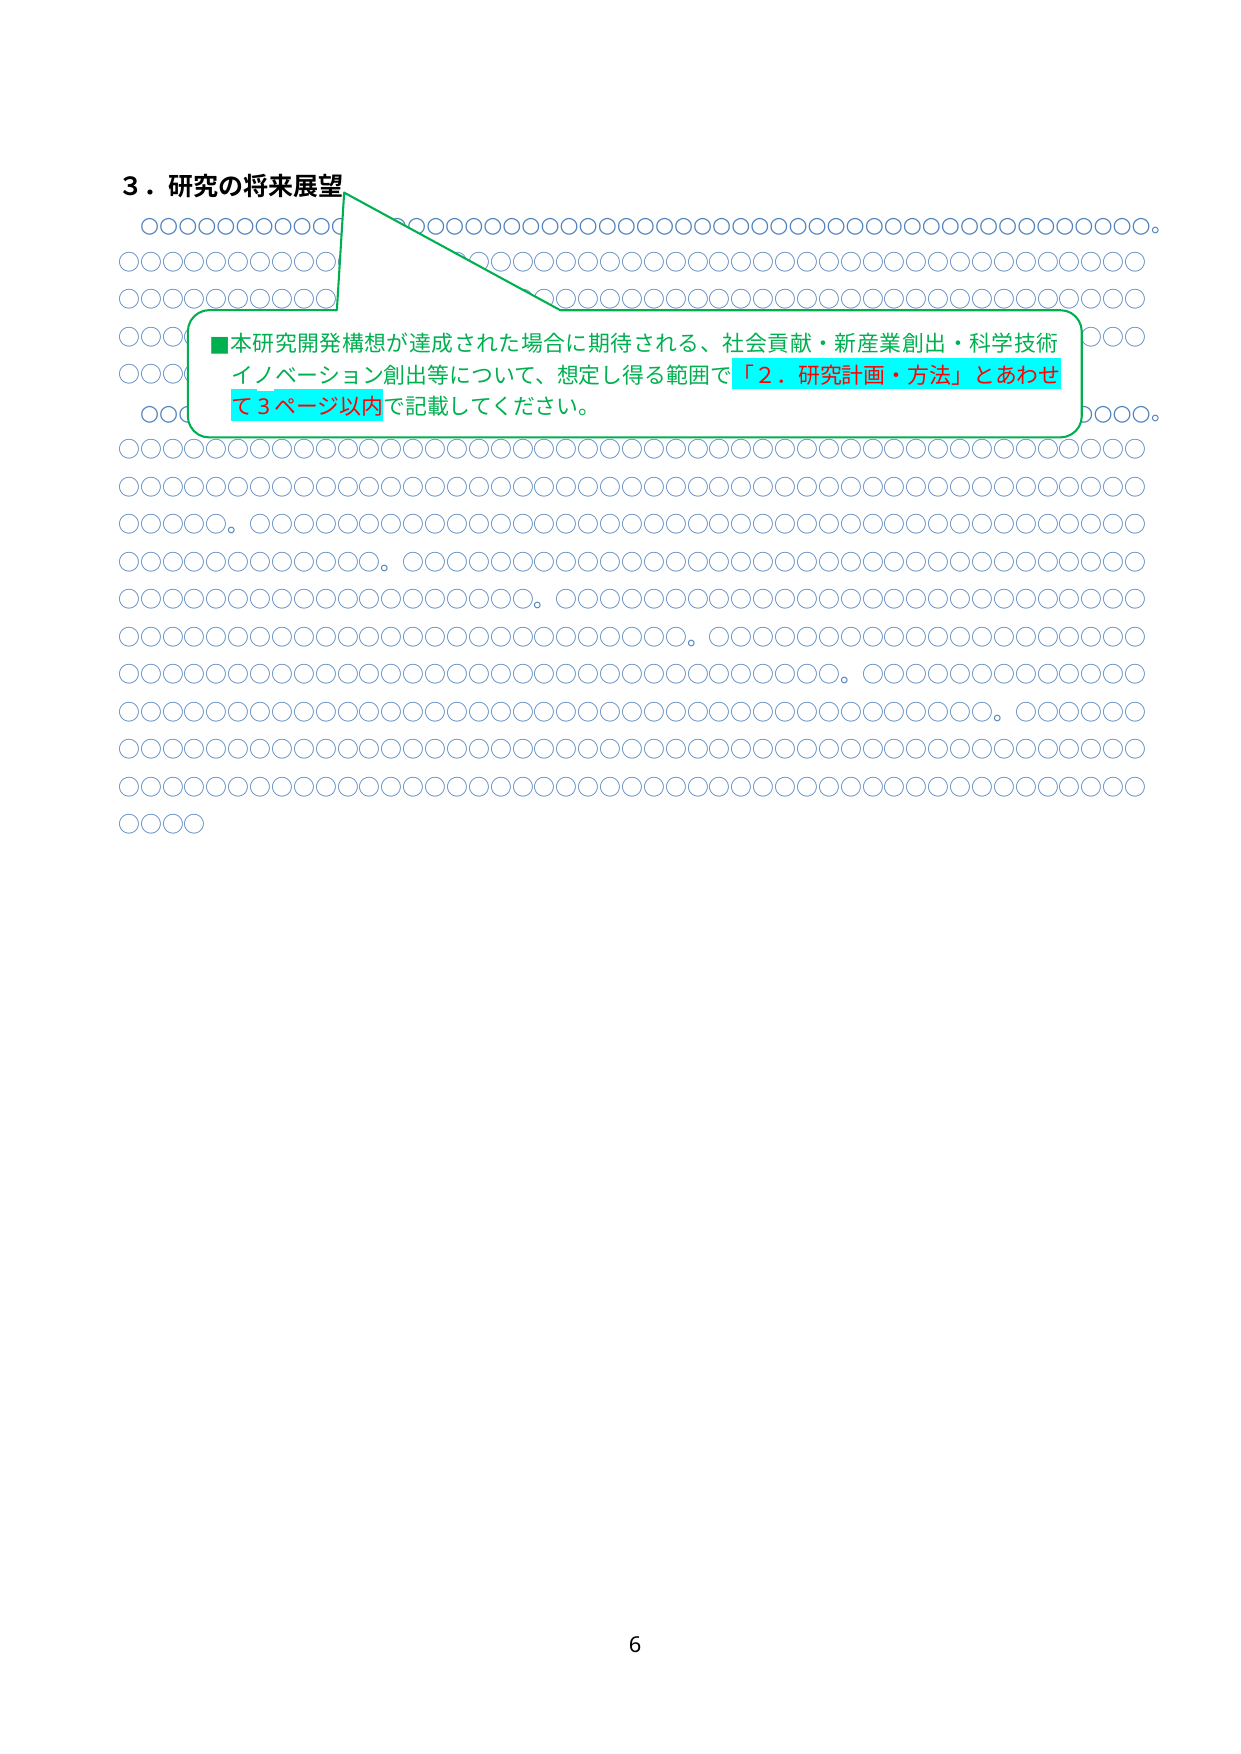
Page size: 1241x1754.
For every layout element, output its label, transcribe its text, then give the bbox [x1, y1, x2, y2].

text ○○○○○○○○○○○○○○○○○○○○○○○○○○○○○○○○○○○○○○○○○○○○○○○○○○○○○。○○○○○○○○○○○○○○○○○○○○○○○○○○○○○○○○○○○○○○○○○○○○○○○○○○○○○○○○○○○○○○○○○○○○○○○○○○○○○○○○○○○○○○○○○○○○○○○○○○○。○○○○○○○○○○○○○○○○○○○○○○○○○○○○○○○○○○○○○○○○○○○○○○○○○○○○○。 [368, 203, 1152, 390]
text ○○○○○○○○○○○○○○○○○○○○○○○○○○○○○○○○○○○○○○○○○○○○○○○○○○○○○。○○○○○○○○○○○○○○○○○○○○○○○○○○○○○○○○○○○○○○○○○○○○○○○○○○○○○○○○○○○○○○○○○○○○○○○○○○○○○○○○○○○○○○○○○○○○○○○○○○○。○○○○○○○○○○○○○○○○○○○○○○○○○○○○○○○○○○○○○○○○○○○○○○○○○○○○○。○○○○○○○○○○○○○○○○○○○○○○○○○○○○○○○○○○○○○○○○○○○○○○○○○○○○○。○○○○○○○○○○○○○○○○○○○○○○○○○○○○○○○○○○○○○○○○○○○○○○○○○○○○○。○○○○○○○○○○○○○○○○○○○○○○○○○○○○○○○○○○○○○○○○○○○○○○○○○○○○○。○○○○○○○○○○○○○○○○○○○○○○○○○○○○○○○○○○○○○○○○○○○○○○○○○○○○○。○○○○○○○○○○○○○○○○○○○○○○○○○○○○○○○○○○○○○○○○○○○○○○○○○○○○○○○○○○○○○○○○○○○○○○○○○○○○○○○○○○○○○○○○○○○○○○○○○○○○○○○○ [118, 390, 1152, 840]
subtitle ３．研究の将来展望 [118, 165, 1152, 203]
text ○○○○○○○○○○○○○○○○○○○○○○○○○○○○○○○○○○○○○○○○○○○○○○○○○○○○○。○○○○○○○○○○○○○○○○○○○○○○○○○○○○○○○○○○○○○○○○○○○○○○○○○○○○○○○○○○○○○○○○○○○○○○○○○○○○○○○○○○○○○○○○○○○○○○○○○○○。○○○○○○○○○○○○○○○○○○○○○○○○○○○○○○○○○○○○○○○○○○○○○○○○○○○○○。 [118, 203, 342, 390]
